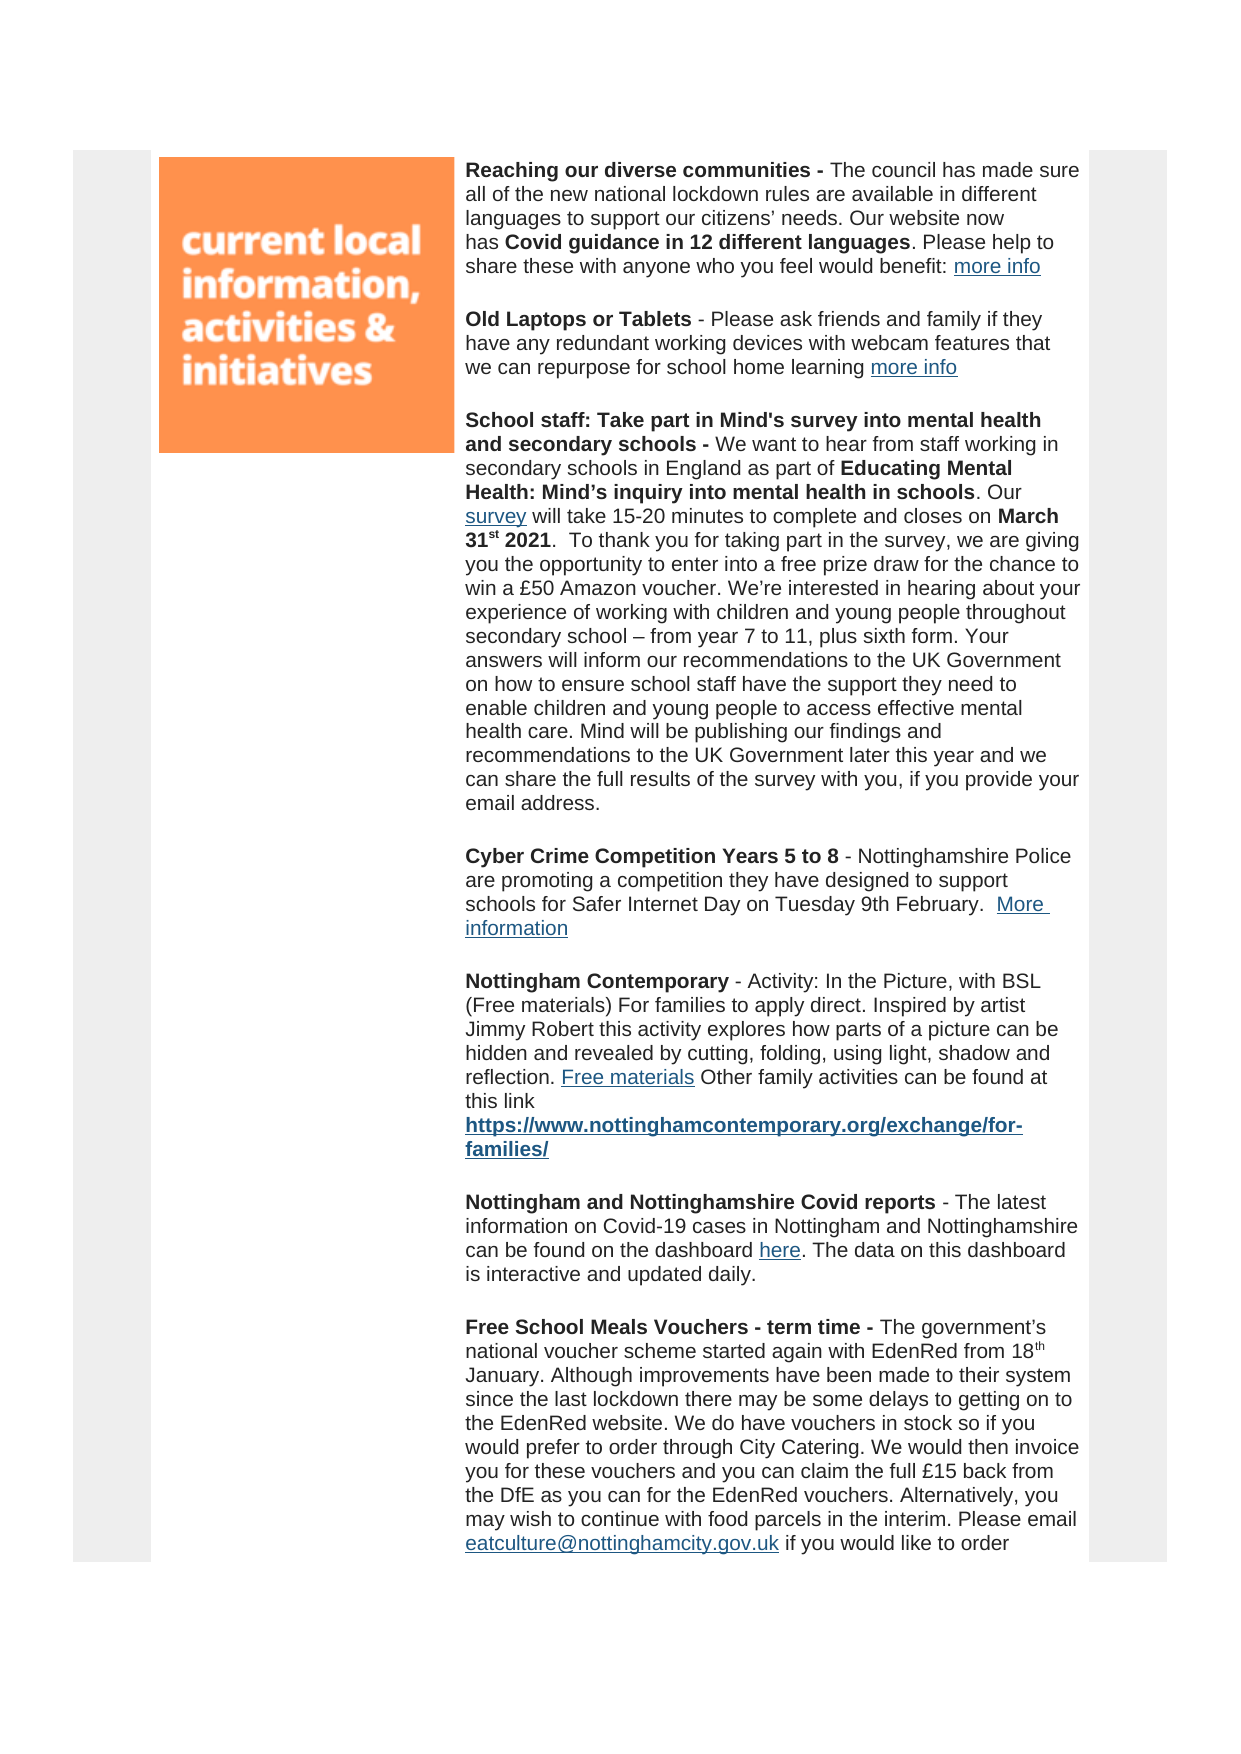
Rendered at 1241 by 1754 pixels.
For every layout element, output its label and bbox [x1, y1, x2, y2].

picture [159, 157, 455, 453]
